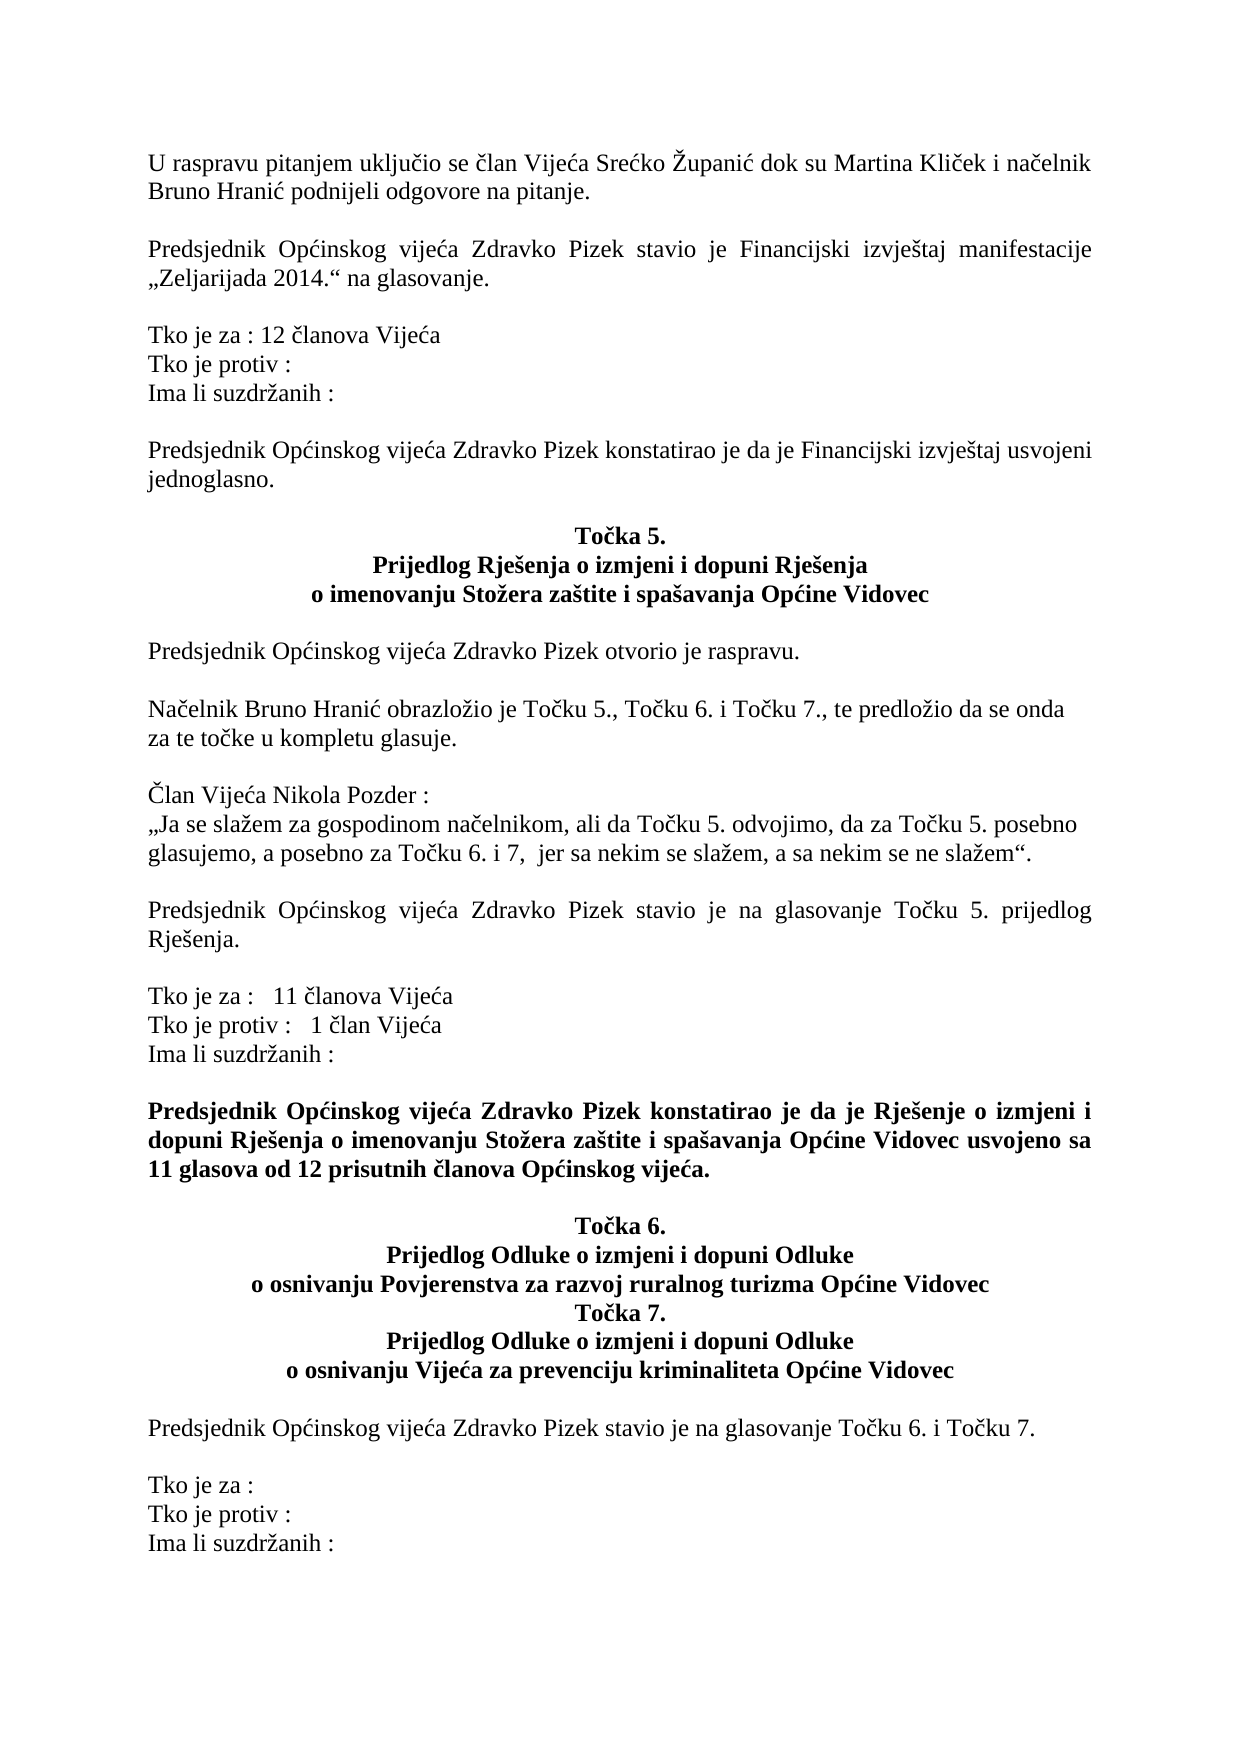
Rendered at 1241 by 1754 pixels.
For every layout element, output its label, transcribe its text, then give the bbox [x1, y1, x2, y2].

text Predsjednik Općinskog vijeća Zdravko Pizek konstatirao je da je Financijski izvještaj usvojeni jednoglasno. [148, 435, 1093, 493]
text o imenovanju Stožera zaštite i spašavanja Općine Vidovec [148, 579, 1093, 608]
text Tko je protiv : [148, 349, 1093, 378]
text Tko je za : 12 članova Vijeća [148, 320, 1093, 349]
text U raspravu pitanjem uključio se član Vijeća Srećko Županić dok su Martina Kliček i načelnik Bruno Hranić podnijeli odgovore na pitanje. [148, 148, 1093, 205]
text Tko je za : [148, 1470, 1093, 1499]
text Prijedlog Rješenja o izmjeni i dopuni Rješenja [148, 550, 1093, 579]
text Prijedlog Odluke o izmjeni i dopuni Odluke [148, 1326, 1093, 1355]
text Tko je protiv : [148, 1499, 1093, 1528]
text Točka 7. [148, 1298, 1093, 1326]
text Ima li suzdržanih : [148, 378, 1093, 406]
text o osnivanju Povjerenstva za razvoj ruralnog turizma Općine Vidovec [148, 1269, 1093, 1298]
text Predsjednik Općinskog vijeća Zdravko Pizek stavio je Financijski izvještaj manifestacije „Zeljarijada 2014.“ na glasovanje. [148, 234, 1093, 291]
text Predsjednik Općinskog vijeća Zdravko Pizek stavio je na glasovanje Točku 6. i Točku 7. [148, 1413, 1093, 1441]
text Tko je za : 11 članova Vijeća [148, 981, 1093, 1010]
text Ima li suzdržanih : [148, 1039, 1093, 1068]
text „Ja se slažem za gospodinom načelnikom, ali da Točku 5. odvojimo, da za Točku 5. posebno glasujemo, a posebno za Točku 6. i 7, jer sa nekim se slažem, a sa nekim se ne slažem“. [148, 809, 1093, 866]
text Točka 6. [148, 1211, 1093, 1240]
text Predsjednik Općinskog vijeća Zdravko Pizek stavio je na glasovanje Točku 5. prijedlog Rješenja. [148, 895, 1093, 953]
text Ima li suzdržanih : [148, 1528, 1093, 1556]
text Član Vijeća Nikola Pozder : [148, 780, 1093, 809]
text Načelnik Bruno Hranić obrazložio je Točku 5., Točku 6. i Točku 7., te predložio da se onda za te točke u kompletu glasuje. [148, 694, 1093, 751]
text o osnivanju Vijeća za prevenciju kriminaliteta Općine Vidovec [148, 1355, 1093, 1384]
text Tko je protiv : 1 član Vijeća [148, 1010, 1093, 1039]
text Predsjednik Općinskog vijeća Zdravko Pizek konstatirao je da je Rješenje o izmjeni i dopuni Rješenja o imenovanju Stožera zaštite i spašavanja Općine Vidovec usvojeno sa 11 glasova od 12 prisutnih članova Općinskog vijeća. [148, 1096, 1093, 1183]
text Prijedlog Odluke o izmjeni i dopuni Odluke [148, 1240, 1093, 1269]
text Predsjednik Općinskog vijeća Zdravko Pizek otvorio je raspravu. [148, 636, 1093, 665]
text Točka 5. [148, 521, 1093, 550]
